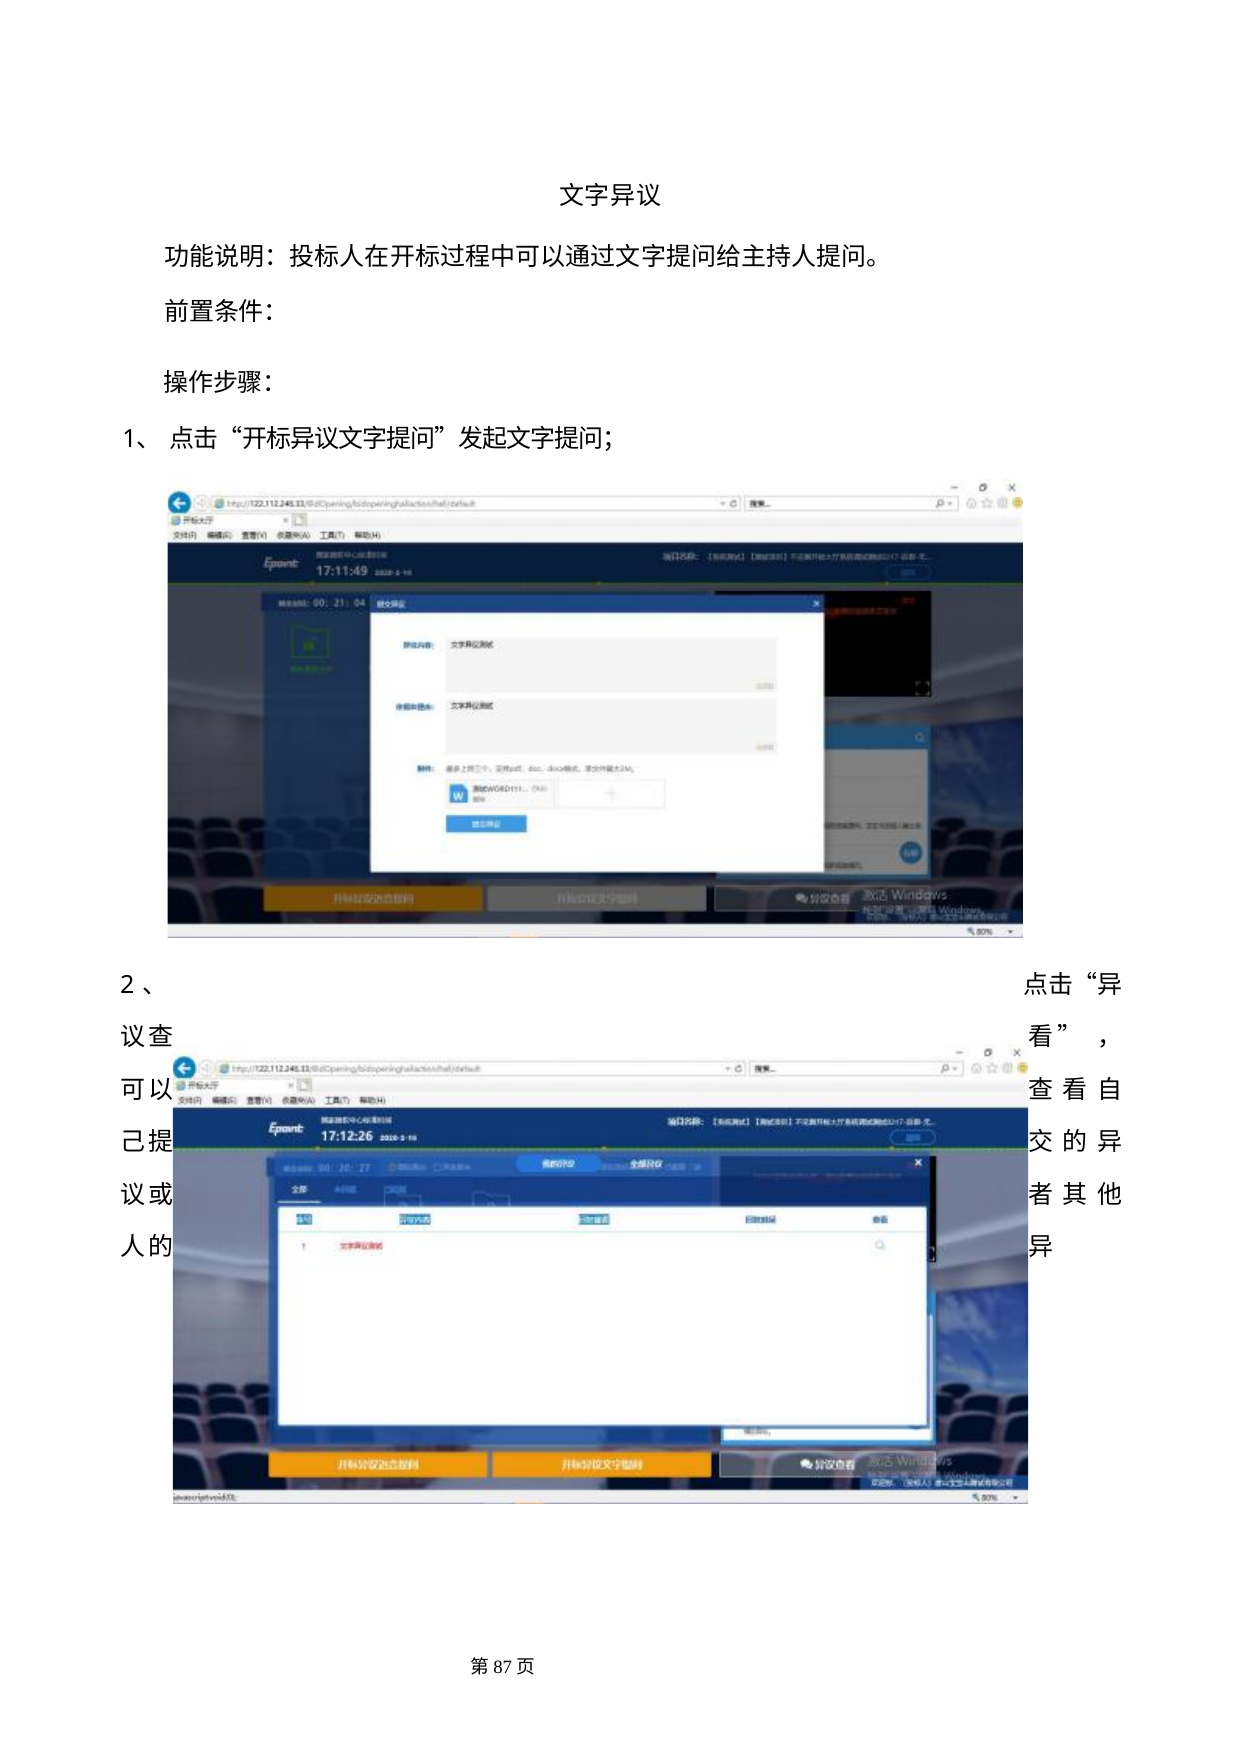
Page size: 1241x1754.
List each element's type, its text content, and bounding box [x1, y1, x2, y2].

text 功能说明：投标人在开标过程中可以通过文字提问给主持人提问。 [123, 237, 1122, 273]
text 1、 点击“开标异议文字提问”发起文字提问； [122, 421, 1122, 454]
picture [167, 479, 1023, 938]
text 2、 点击“异议查看” ，可以查看自己提交的异议或者其他人的异 [120, 964, 1122, 1263]
picture [172, 1044, 1028, 1504]
text 操作步骤： [163, 365, 1122, 398]
text 前置条件： [164, 300, 1122, 365]
text 文字异议 [559, 177, 1122, 211]
